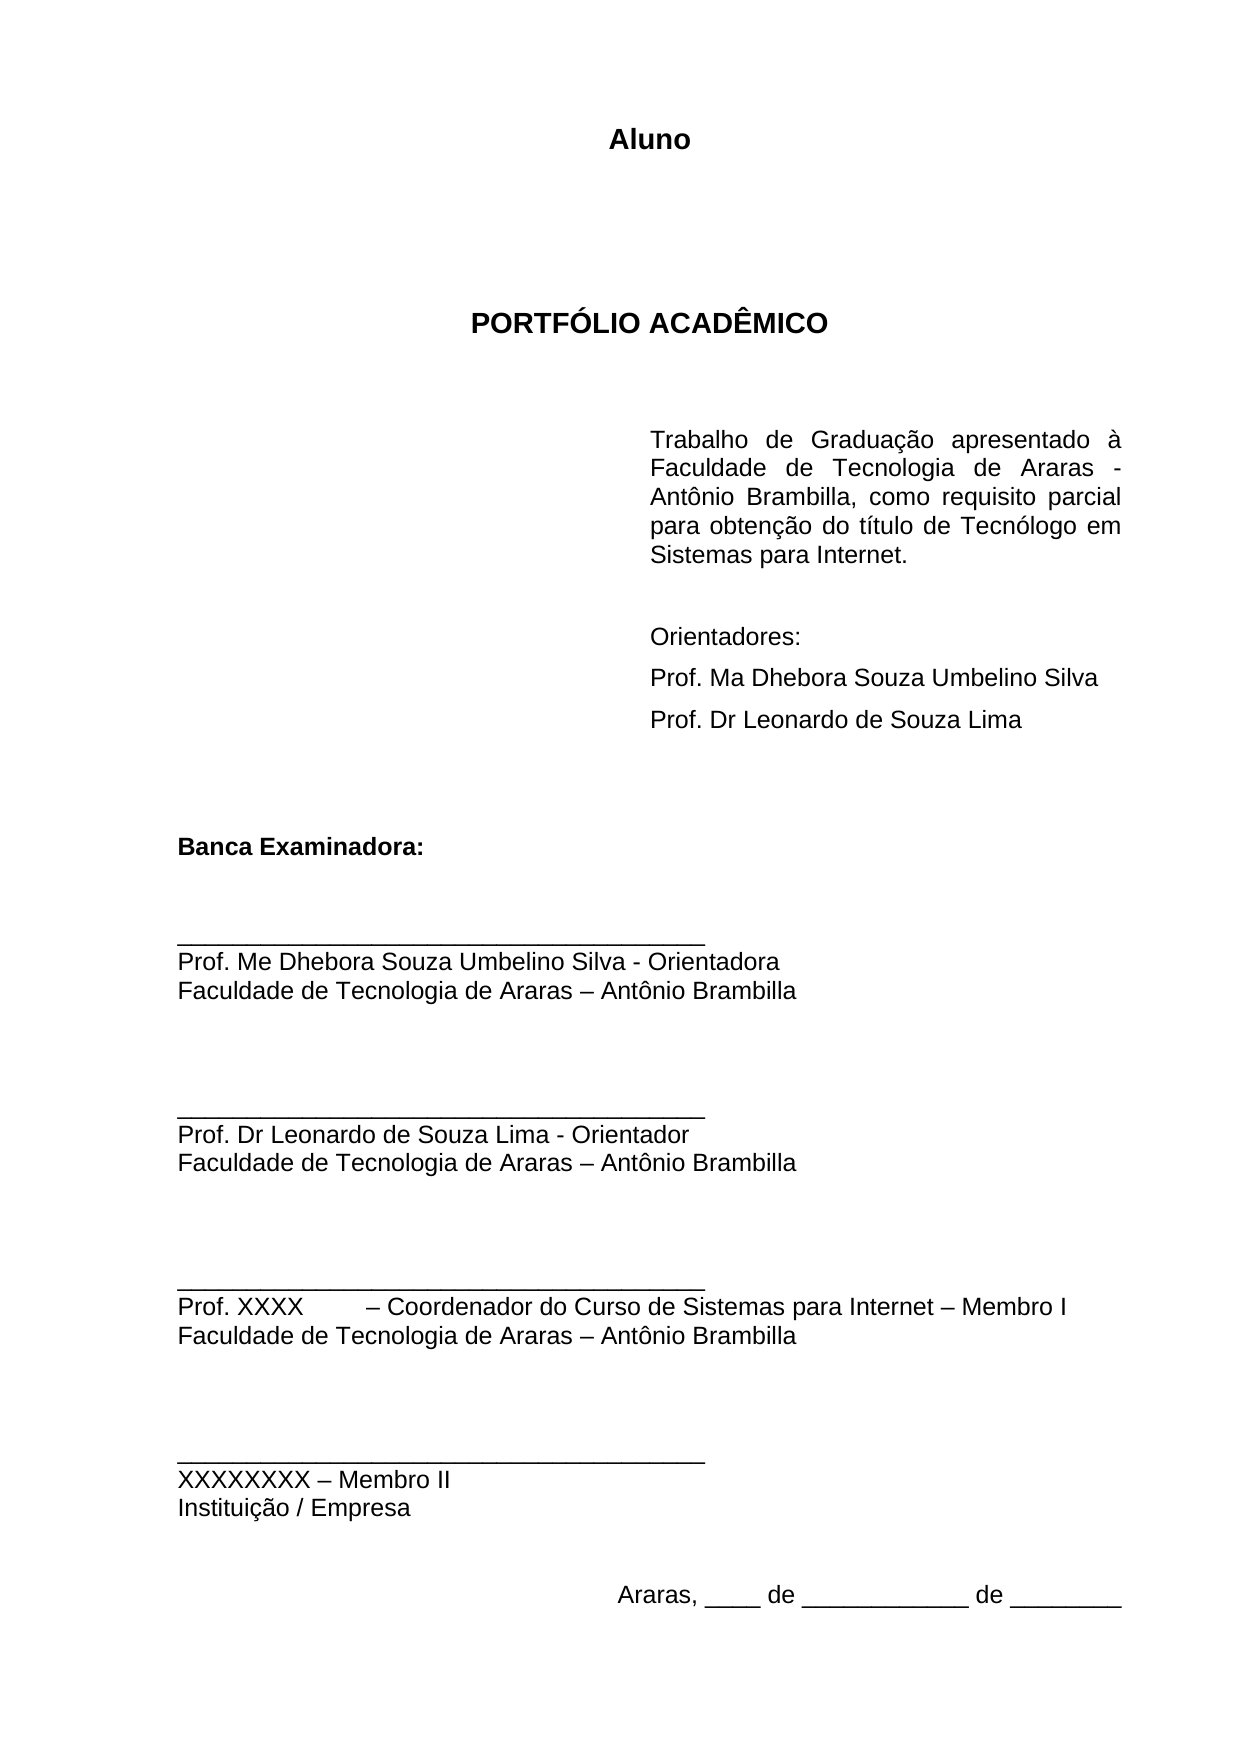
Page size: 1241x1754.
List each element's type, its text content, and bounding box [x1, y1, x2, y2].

text Prof. XXXX – Coordenador do Curso de Sistemas para Internet – Membro I [177, 1292, 1122, 1321]
text Aluno [177, 122, 1122, 155]
text ______________________________________ [177, 1091, 1122, 1120]
text ______________________________________ [177, 918, 1122, 947]
text Banca Examinadora: [177, 832, 1122, 861]
text XXXXXXXX – Membro II [177, 1465, 1122, 1493]
text PORTFÓLIO ACADÊMICO [177, 306, 1122, 340]
text Araras, ____ de ____________ de ________ [177, 1580, 1122, 1608]
text Prof. Ma Dhebora Souza Umbelino Silva [650, 663, 1122, 692]
text Instituição / Empresa [177, 1493, 1122, 1522]
text Prof. Dr Leonardo de Souza Lima - Orientador [177, 1120, 1122, 1148]
text Faculdade de Tecnologia de Araras – Antônio Brambilla [177, 1321, 1122, 1350]
text Trabalho de Graduação apresentado à Faculdade de Tecnologia de Araras - Antônio Brambilla, como requisito parcial para obtenção do título de Tecnólogo em Sistemas para Internet. [650, 425, 1122, 568]
text Faculdade de Tecnologia de Araras – Antônio Brambilla [177, 976, 1122, 1005]
text ______________________________________ [177, 1263, 1122, 1292]
text Faculdade de Tecnologia de Araras – Antônio Brambilla [177, 1148, 1122, 1177]
text Prof. Dr Leonardo de Souza Lima [650, 705, 1122, 733]
text Orientadores: [650, 622, 1122, 651]
text Prof. Me Dhebora Souza Umbelino Silva - Orientadora [177, 947, 1122, 976]
text ______________________________________ [177, 1436, 1122, 1465]
